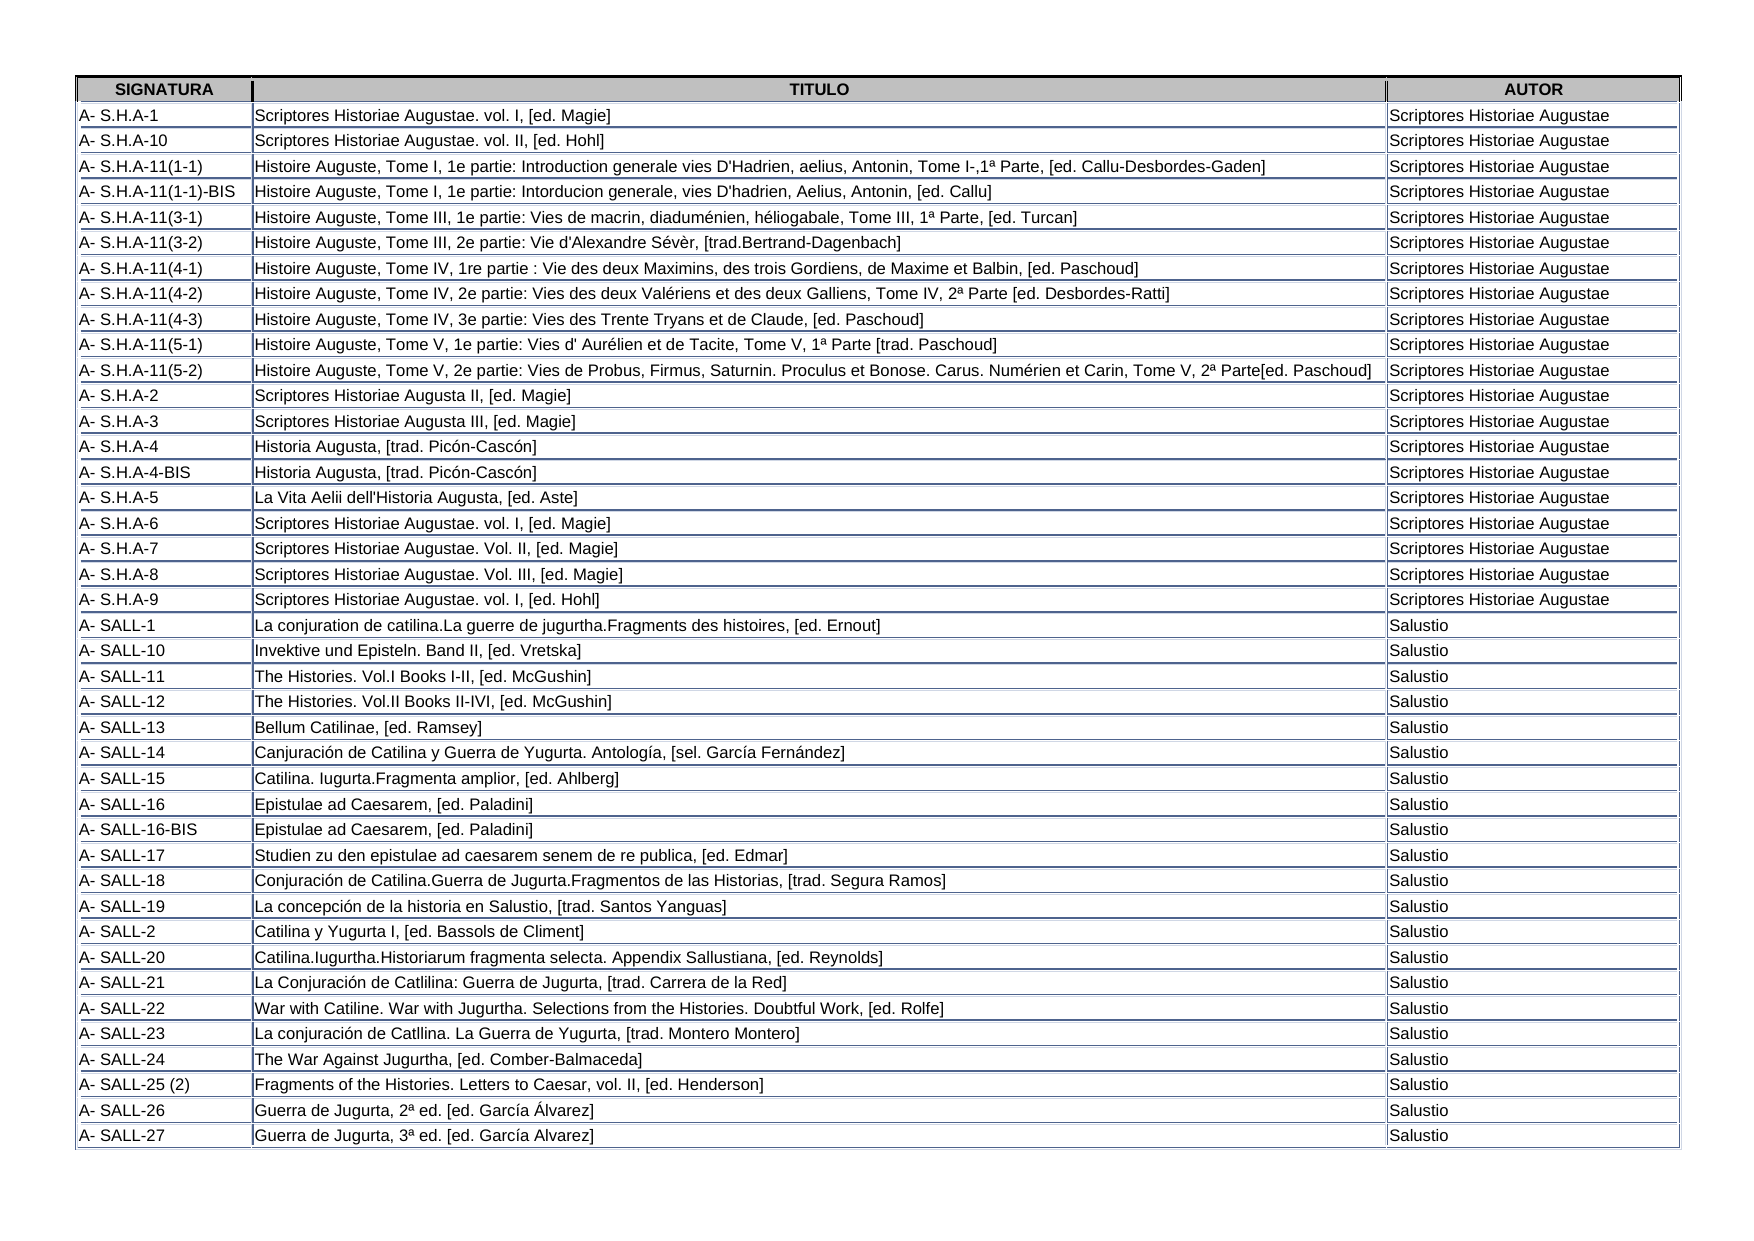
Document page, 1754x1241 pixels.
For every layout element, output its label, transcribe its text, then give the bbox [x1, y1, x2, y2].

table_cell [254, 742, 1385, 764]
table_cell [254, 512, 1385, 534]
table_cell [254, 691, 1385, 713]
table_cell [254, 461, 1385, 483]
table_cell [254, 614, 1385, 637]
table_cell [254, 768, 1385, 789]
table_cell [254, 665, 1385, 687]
table_header TITULO [252, 78, 1387, 101]
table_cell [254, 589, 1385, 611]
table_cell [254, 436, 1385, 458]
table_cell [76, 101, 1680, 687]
table_header AUTOR [1387, 78, 1679, 101]
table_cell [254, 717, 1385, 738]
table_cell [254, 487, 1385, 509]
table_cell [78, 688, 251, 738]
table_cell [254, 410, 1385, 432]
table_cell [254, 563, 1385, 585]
table_header SIGNATURA [78, 77, 252, 101]
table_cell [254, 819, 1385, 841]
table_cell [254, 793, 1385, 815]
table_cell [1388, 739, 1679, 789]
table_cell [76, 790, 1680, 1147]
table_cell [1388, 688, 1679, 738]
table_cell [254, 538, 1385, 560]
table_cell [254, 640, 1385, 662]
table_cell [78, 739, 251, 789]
